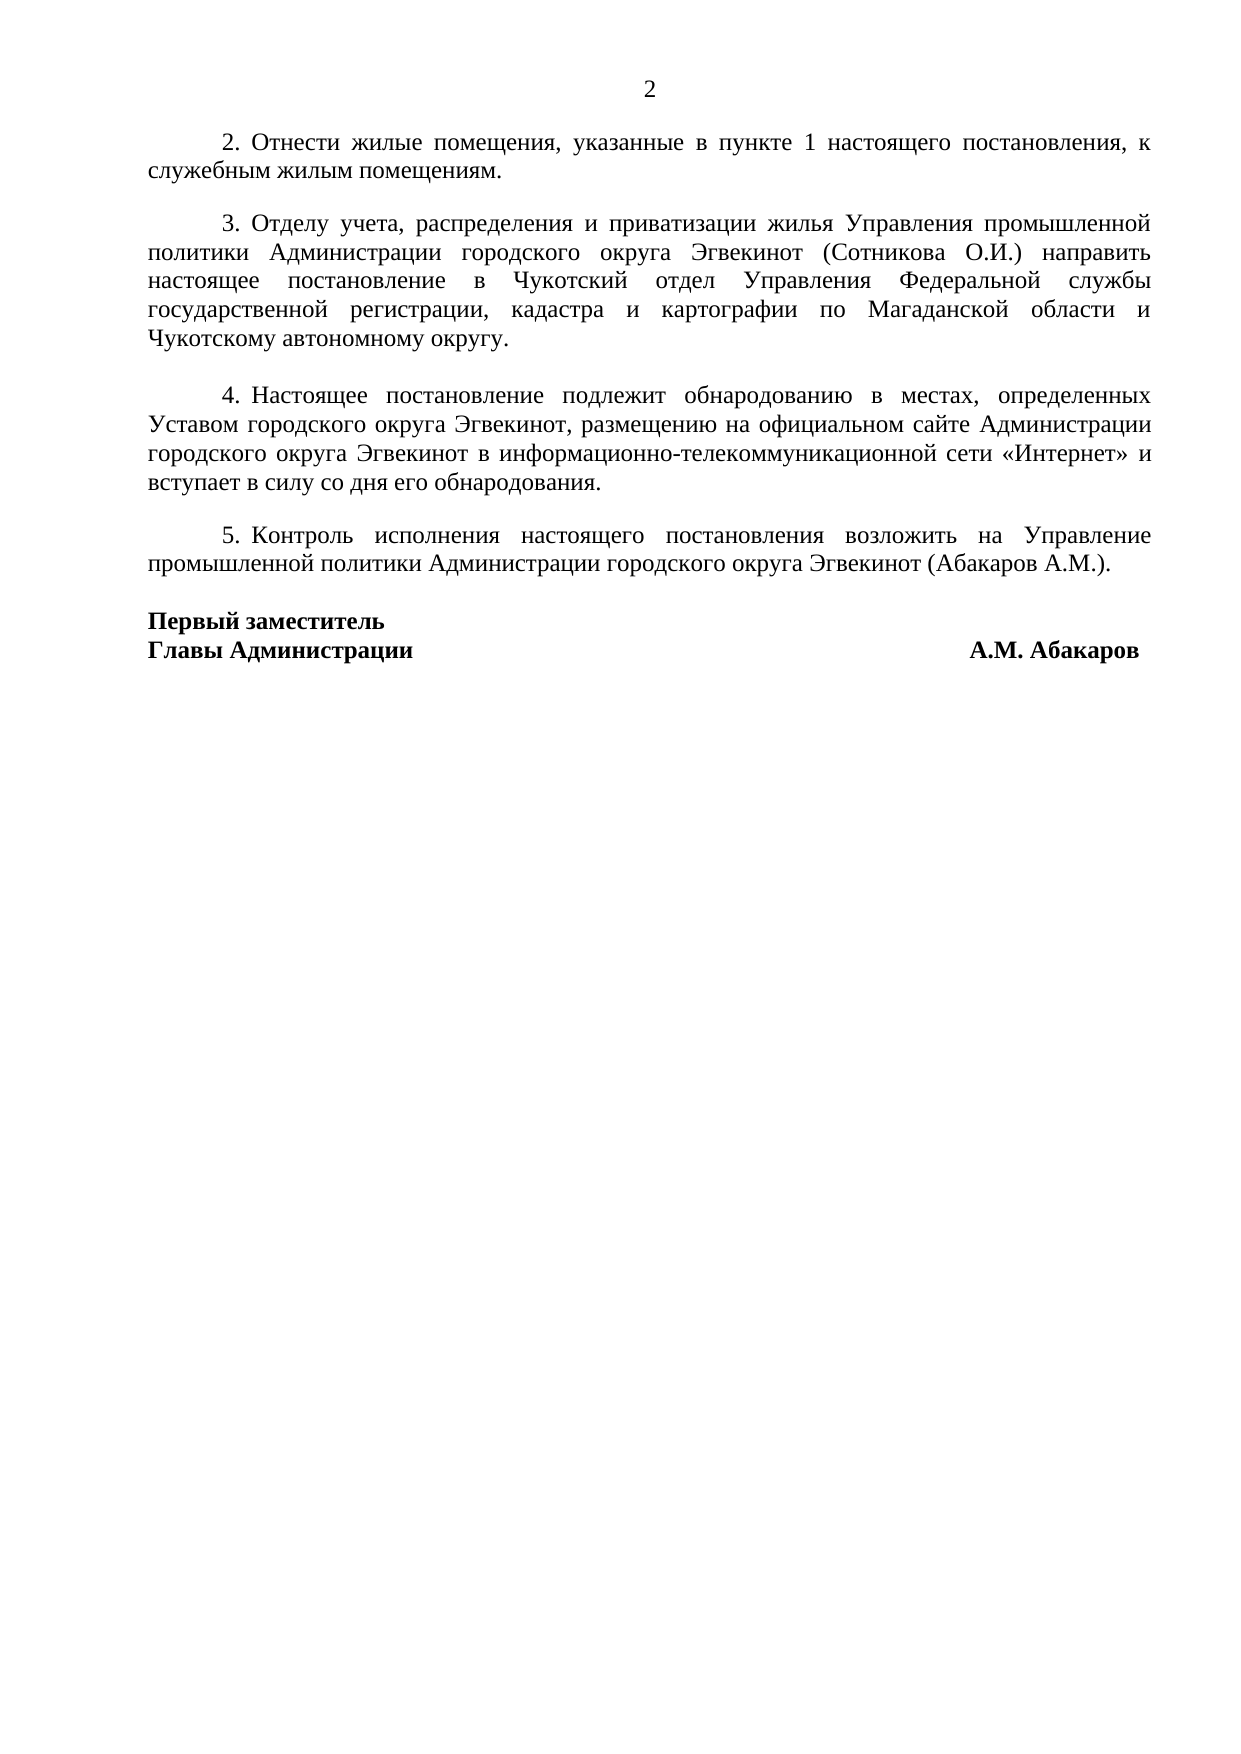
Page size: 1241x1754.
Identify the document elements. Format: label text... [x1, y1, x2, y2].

list Настоящее постановление подлежит обнародованию в местах, определенных Уставом городского округа Эгвекинот, размещению на официальном сайте Администрации городского округа Эгвекинот в информационно-телекоммуникационной сети «Интернет» и вступает в силу со дня его обнародования. [148, 381, 1152, 496]
list Контроль исполнения настоящего постановления возложить на Управление промышленной политики Администрации городского округа Эгвекинот (Абакаров А.М.). [148, 520, 1152, 577]
list Отнести жилые помещения, указанные в пункте 1 настоящего постановления, к служебным жилым помещениям. [148, 127, 1152, 184]
text Первый заместитель [148, 606, 1152, 635]
text Главы Администрации А.М. Абакаров [148, 635, 1152, 663]
list Отделу учета, распределения и приватизации жилья Управления промышленной политики Администрации городского округа Эгвекинот (Сотникова О.И.) направить настоящее постановление в Чукотский отдел Управления Федеральной службы государственной регистрации, кадастра и картографии по Магаданской области и Чукотскому автономному округу. [148, 208, 1152, 352]
